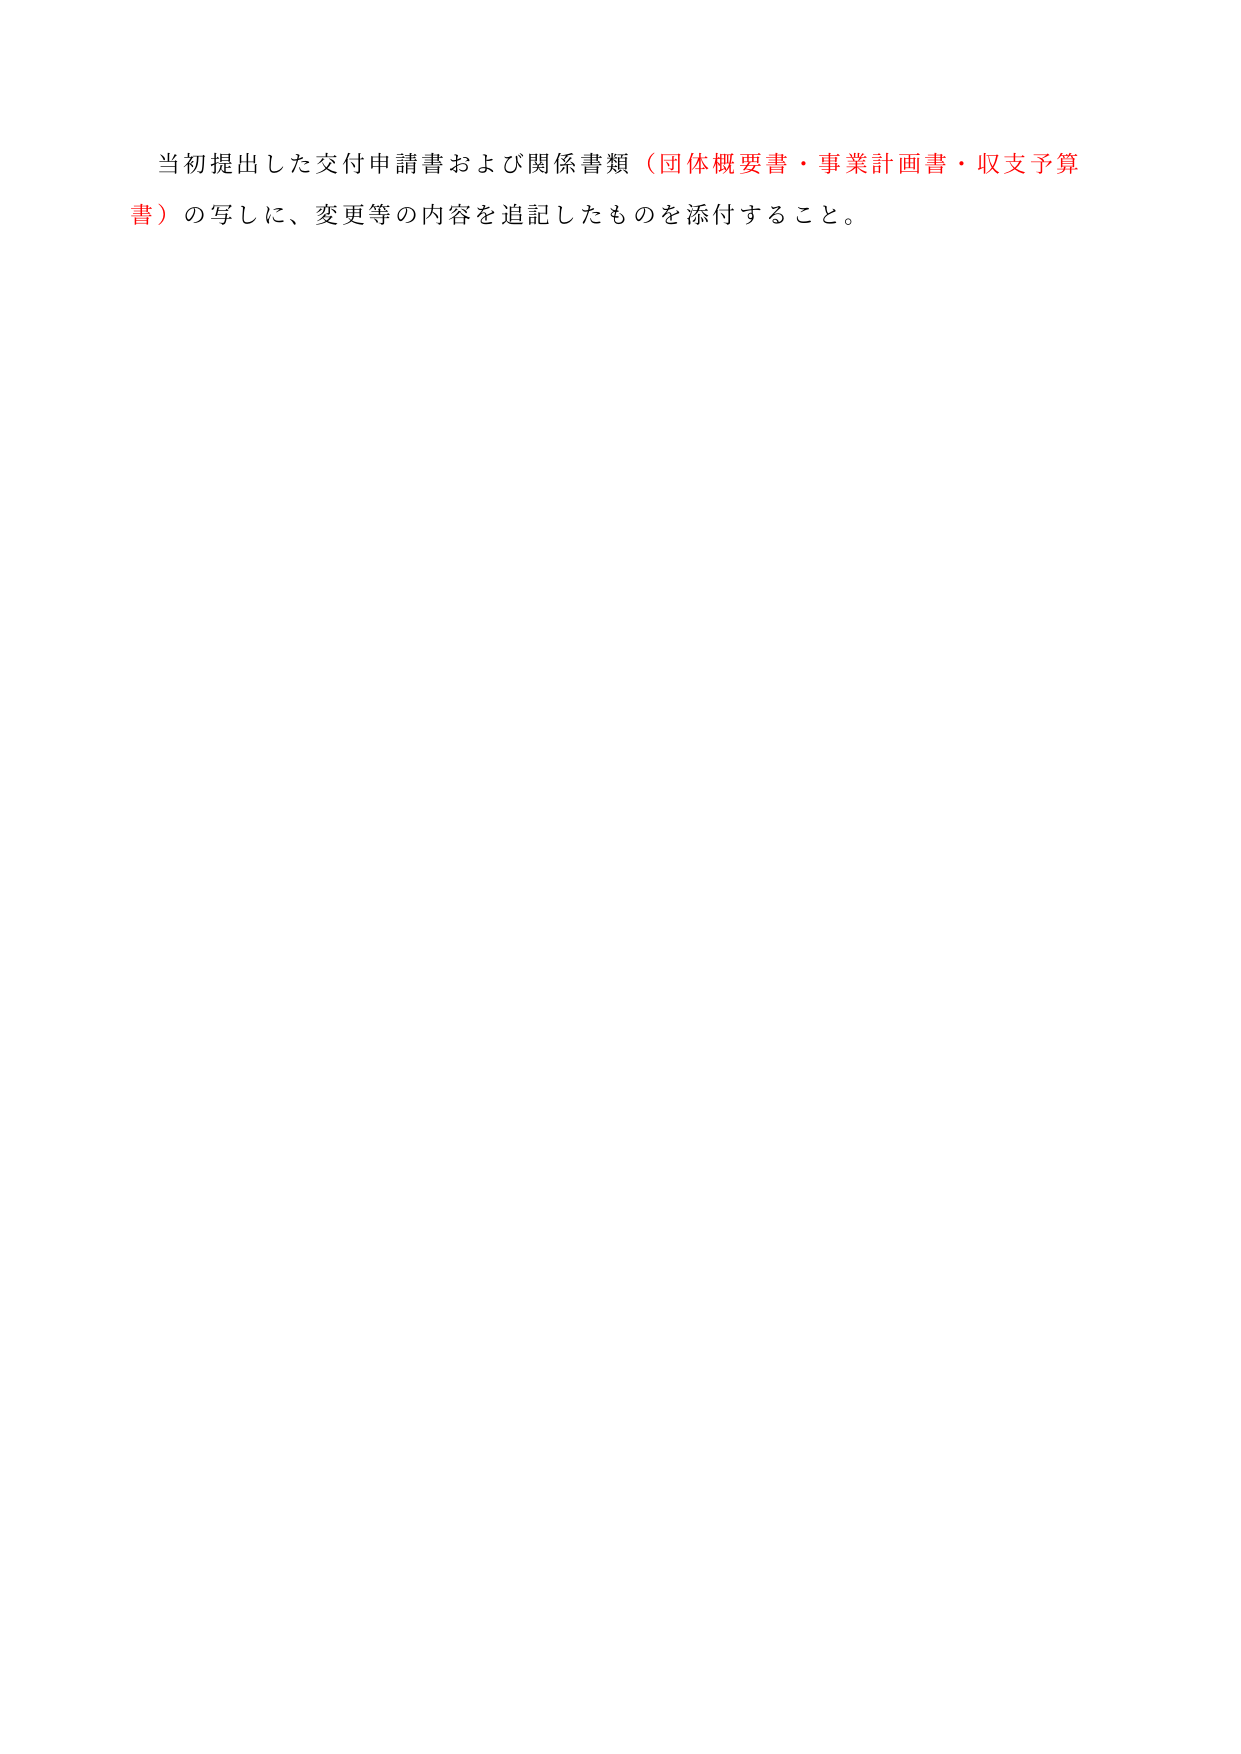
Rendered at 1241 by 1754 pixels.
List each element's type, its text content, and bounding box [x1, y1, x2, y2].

text 当初提出した交付申請書および関係書類（団体概要書・事業計画書・収支予算書）の写しに、変更等の内容を追記したものを添付すること。 [131, 137, 1109, 239]
